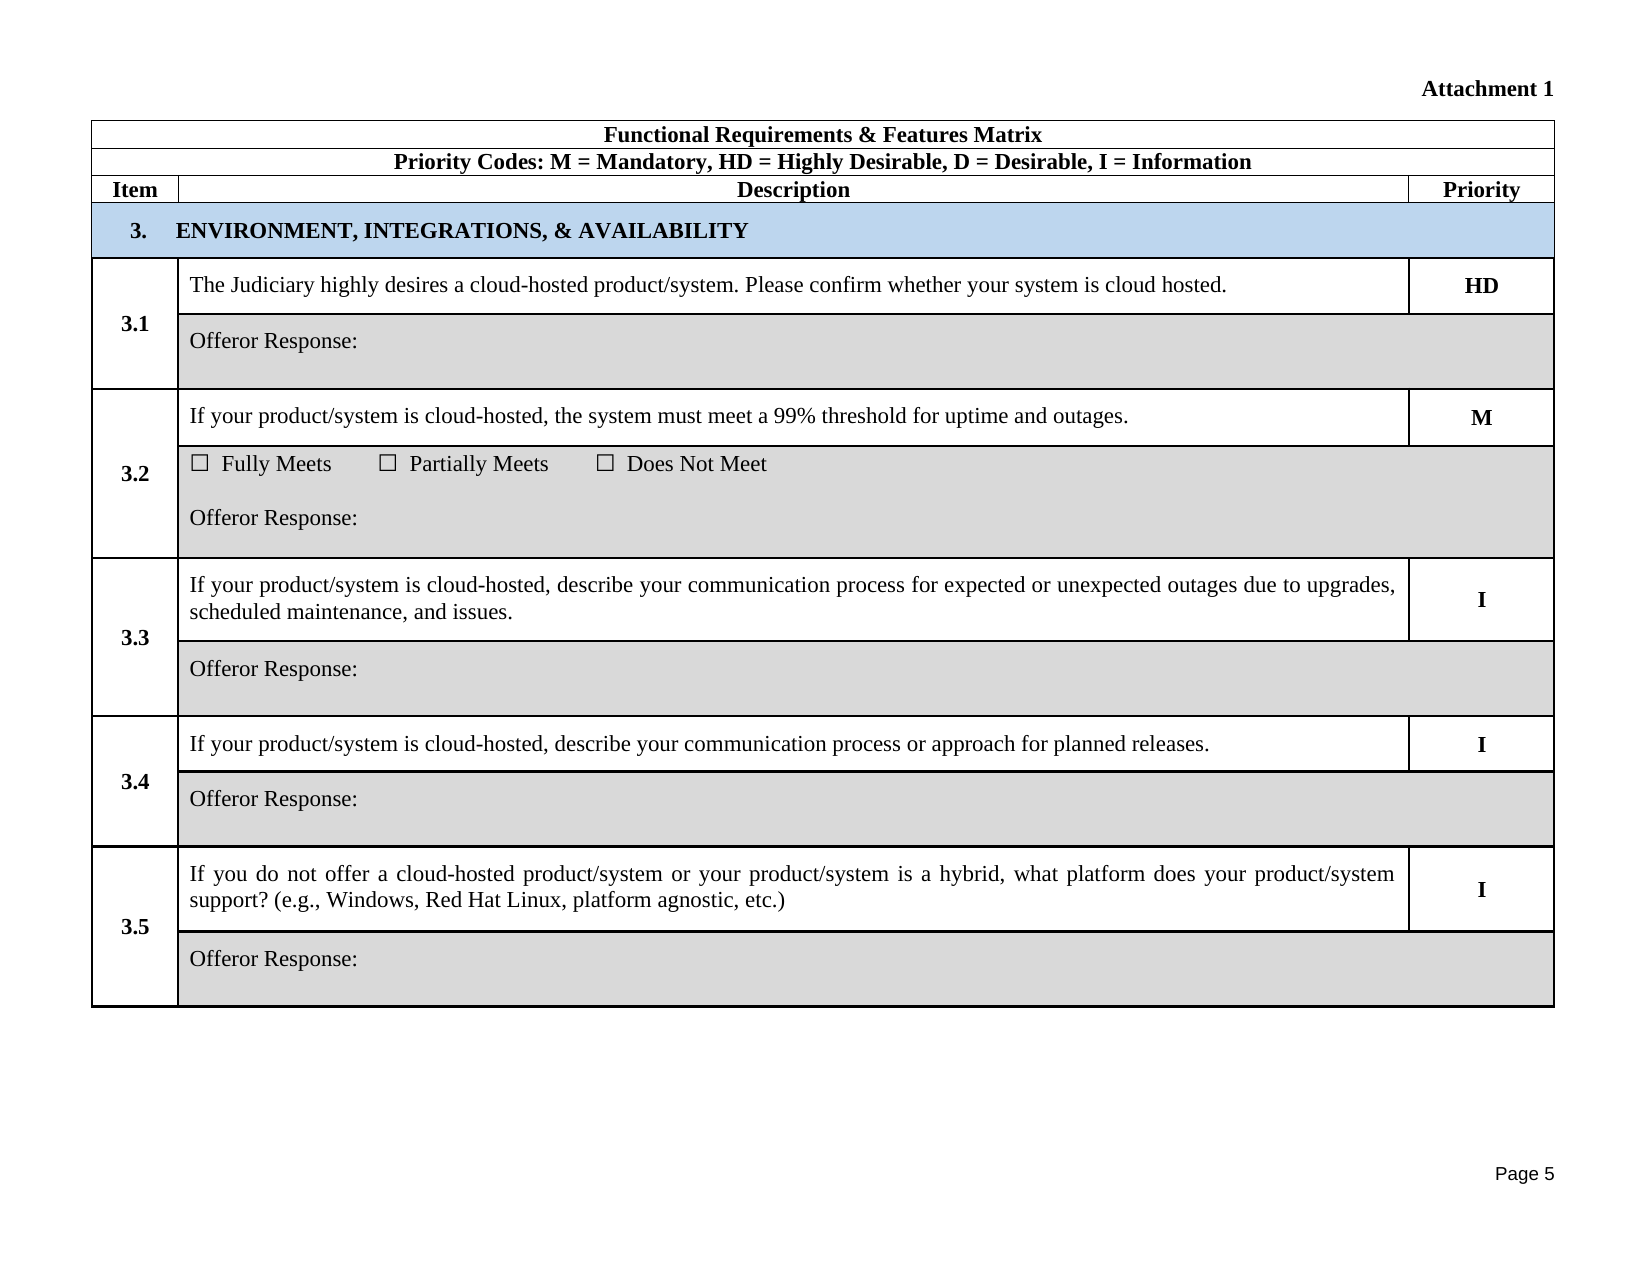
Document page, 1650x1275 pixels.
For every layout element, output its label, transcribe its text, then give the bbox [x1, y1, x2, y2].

table_cell Item [92, 176, 178, 202]
table_cell Offeror Response: [179, 315, 1553, 388]
table_cell 3.5 [93, 848, 177, 1005]
table_cell If your product/system is cloud-hosted, describe your communication process or approach for planned releases. [179, 717, 1408, 770]
table_cell I [1410, 717, 1553, 770]
table_cell Description [179, 176, 1408, 202]
table_cell 3.2 [93, 390, 177, 557]
table_cell Priority [1409, 176, 1554, 202]
table_cell M [1410, 390, 1553, 444]
table_cell If your product/system is cloud-hosted, describe your communication process for expected or unexpected outages due to upgrades, scheduled maintenance, and issues. [179, 559, 1408, 640]
table_cell 3.1 [93, 259, 177, 388]
table_cell I [1410, 848, 1553, 930]
table_header Functional Requirements & Features Matrix [92, 121, 1554, 147]
table_cell 3.3 [93, 559, 177, 715]
table_cell The Judiciary highly desires a cloud-hosted product/system. Please confirm whether your system is cloud hosted. [179, 259, 1408, 313]
table_cell Offeror Response: [179, 773, 1553, 845]
table_cell 3.4 [93, 717, 177, 845]
table_cell Fully Meets Partially Meets Does Not Meet Offeror Response: [179, 447, 1553, 557]
table_cell If your product/system is cloud-hosted, the system must meet a 99% threshold for uptime and outages. [179, 390, 1408, 444]
table_cell 3. ENVIRONMENT, INTEGRATIONS, & AVAILABILITY [92, 203, 1554, 257]
table_cell HD [1410, 259, 1553, 313]
table_cell If you do not offer a cloud-hosted product/system or your product/system is a hybrid, what platform does your product/system support? (e.g., Windows, Red Hat Linux, platform agnostic, etc.) [179, 848, 1408, 930]
table_cell Offeror Response: [179, 933, 1553, 1005]
table_cell Priority Codes: M = Mandatory, HD = Highly Desirable, D = Desirable, I = Information [92, 149, 1554, 175]
table_cell I [1410, 559, 1553, 640]
table_cell Offeror Response: [179, 642, 1553, 715]
